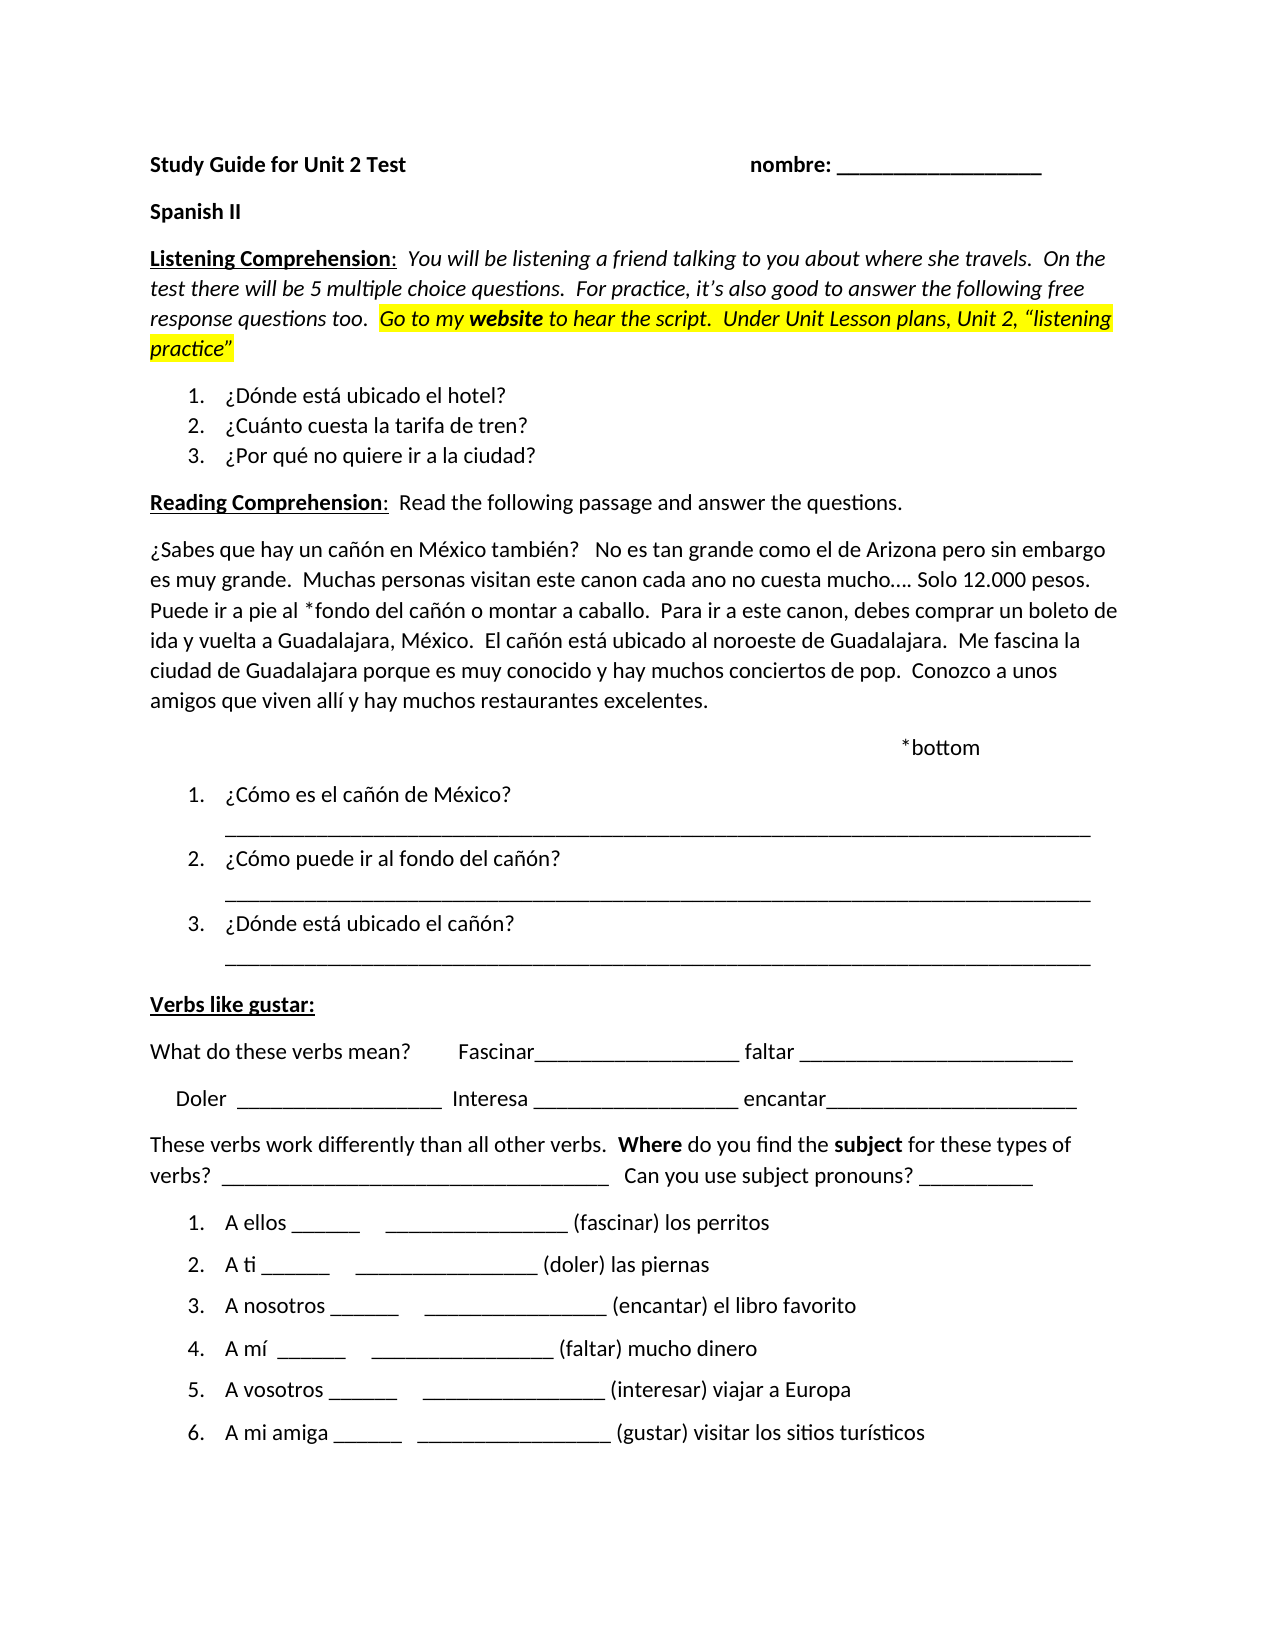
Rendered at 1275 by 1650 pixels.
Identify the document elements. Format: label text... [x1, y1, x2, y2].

text Spanish II [150, 197, 1125, 225]
text Doler __________________ Interesa __________________ encantar______________________ [150, 1084, 1125, 1112]
list ____________________________________________________________________________ [225, 812, 1125, 840]
list ____________________________________________________________________________ [225, 941, 1125, 969]
list ¿Dónde está ubicado el hotel? [187, 381, 1125, 409]
list ¿Por qué no quiere ir a la ciudad? [187, 442, 1125, 470]
list A mí ______ ________________ (faltar) mucho dinero [187, 1334, 1125, 1362]
text *bottom [150, 733, 1125, 761]
list A ti ______ ________________ (doler) las piernas [187, 1250, 1125, 1278]
text ¿Sabes que hay un cañón en México también? No es tan grande como el de Arizona pero sin embargo es muy grande. Muchas personas visitan este canon cada ano no cuesta mucho…. Solo 12.000 pesos. Puede ir a pie al *fondo del cañón o montar a caballo. Para ir a este canon, debes comprar un boleto de ida y vuelta a Guadalajara, México. El cañón está ubicado al noroeste de Guadalajara. Me fascina la ciudad de Guadalajara porque es muy conocido y hay muchos conciertos de pop. Conozco a unos amigos que viven allí y hay muchos restaurantes excelentes. [150, 535, 1125, 714]
list ¿Cuánto cuesta la tarifa de tren? [187, 411, 1125, 439]
text Verbs like gustar: [150, 990, 1125, 1018]
list A nosotros ______ ________________ (encantar) el libro favorito [187, 1292, 1125, 1320]
list A ellos ______ ________________ (fascinar) los perritos [187, 1208, 1125, 1236]
list A vosotros ______ ________________ (interesar) viajar a Europa [187, 1376, 1125, 1404]
list ¿Cómo puede ir al fondo del cañón? [187, 844, 1125, 873]
text These verbs work differently than all other verbs. Where do you find the subject for these types of verbs? __________________________________ Can you use subject pronouns? __________ [150, 1131, 1125, 1189]
list ¿Dónde está ubicado el cañón? [187, 909, 1125, 937]
text Listening Comprehension: You will be listening a friend talking to you about where she travels. On the test there will be 5 multiple choice questions. For practice, it’s also good to answer the following free response questions too. Go to my website to hear the script. Under Unit Lesson plans, Unit 2, “listening practice” [150, 244, 1125, 362]
list ¿Cómo es el cañón de México? [187, 780, 1125, 808]
list ____________________________________________________________________________ [225, 877, 1125, 905]
list A mi amiga ______ _________________ (gustar) visitar los sitios turísticos [187, 1418, 1125, 1446]
text Study Guide for Unit 2 Test nombre: __________________ [150, 150, 1125, 178]
text What do these verbs mean? Fascinar__________________ faltar ________________________ [150, 1037, 1125, 1065]
text Reading Comprehension: Read the following passage and answer the questions. [150, 488, 1125, 517]
